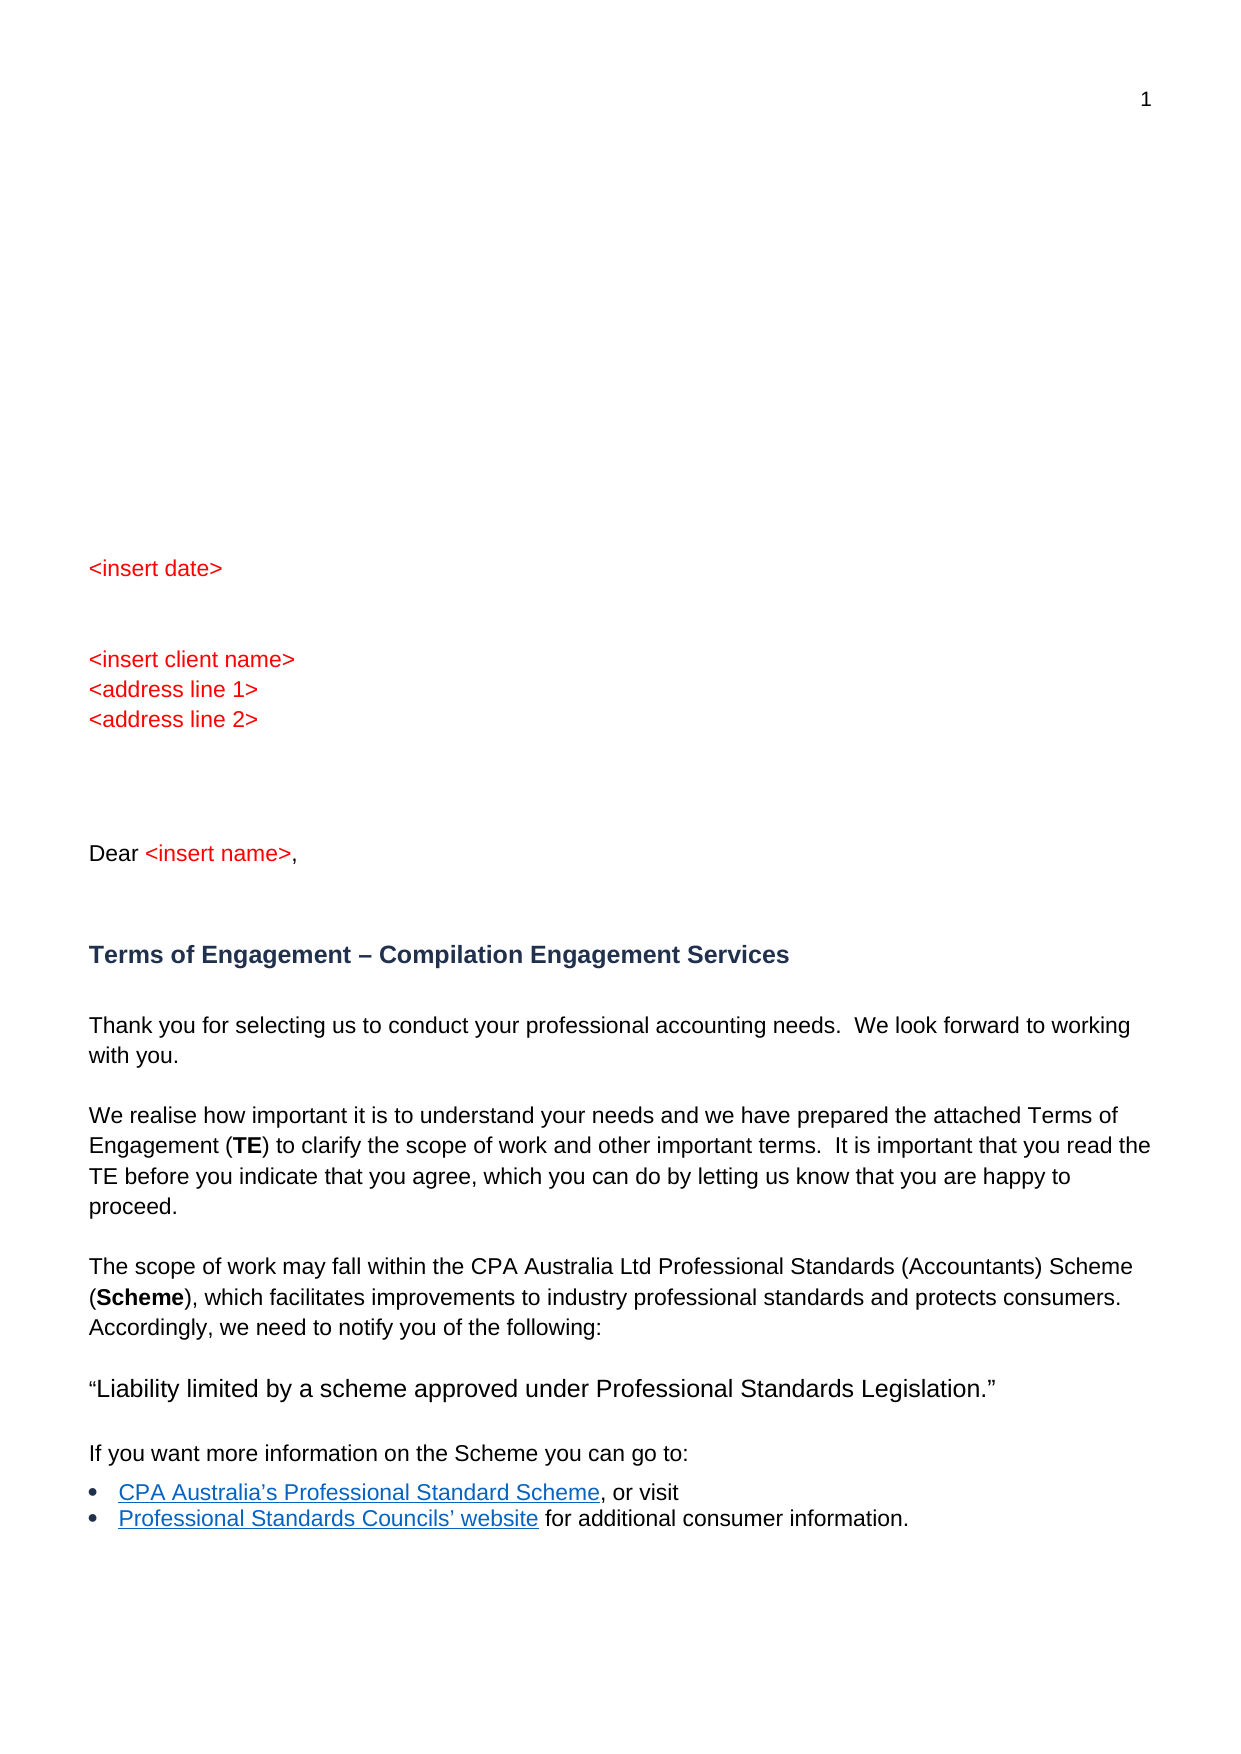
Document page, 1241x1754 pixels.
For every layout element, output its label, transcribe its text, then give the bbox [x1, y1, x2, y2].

text <address line 2> [89, 706, 1152, 732]
text The scope of work may fall within the CPA Australia Ltd Professional Standards (Accountants) Scheme (Scheme), which facilitates improvements to industry professional standards and protects consumers. Accordingly, we need to notify you of the following: [89, 1253, 1152, 1340]
list Professional Standards Councils’ website for additional consumer information. [89, 1505, 1152, 1532]
text <insert client name> [89, 646, 1152, 672]
subtitle Terms of Engagement – Compilation Engagement Services [89, 940, 1152, 969]
text “Liability limited by a scheme approved under Professional Standards Legislation.” [89, 1374, 1152, 1403]
text Thank you for selecting us to conduct your professional accounting needs. We look forward to working with you. [89, 1012, 1152, 1068]
text If you want more information on the Scheme you can go to: [89, 1440, 1152, 1466]
text <insert date> [89, 555, 1152, 581]
list CPA Australia’s Professional Standard Scheme, or visit [89, 1479, 1152, 1505]
text We realise how important it is to understand your needs and we have prepared the attached Terms of Engagement (TE) to clarify the scope of work and other important terms. It is important that you read the TE before you indicate that you agree, which you can do by letting us know that you are happy to proceed. [89, 1102, 1152, 1219]
text <address line 1> [89, 676, 1152, 702]
text Dear <insert name>, [89, 839, 1152, 866]
